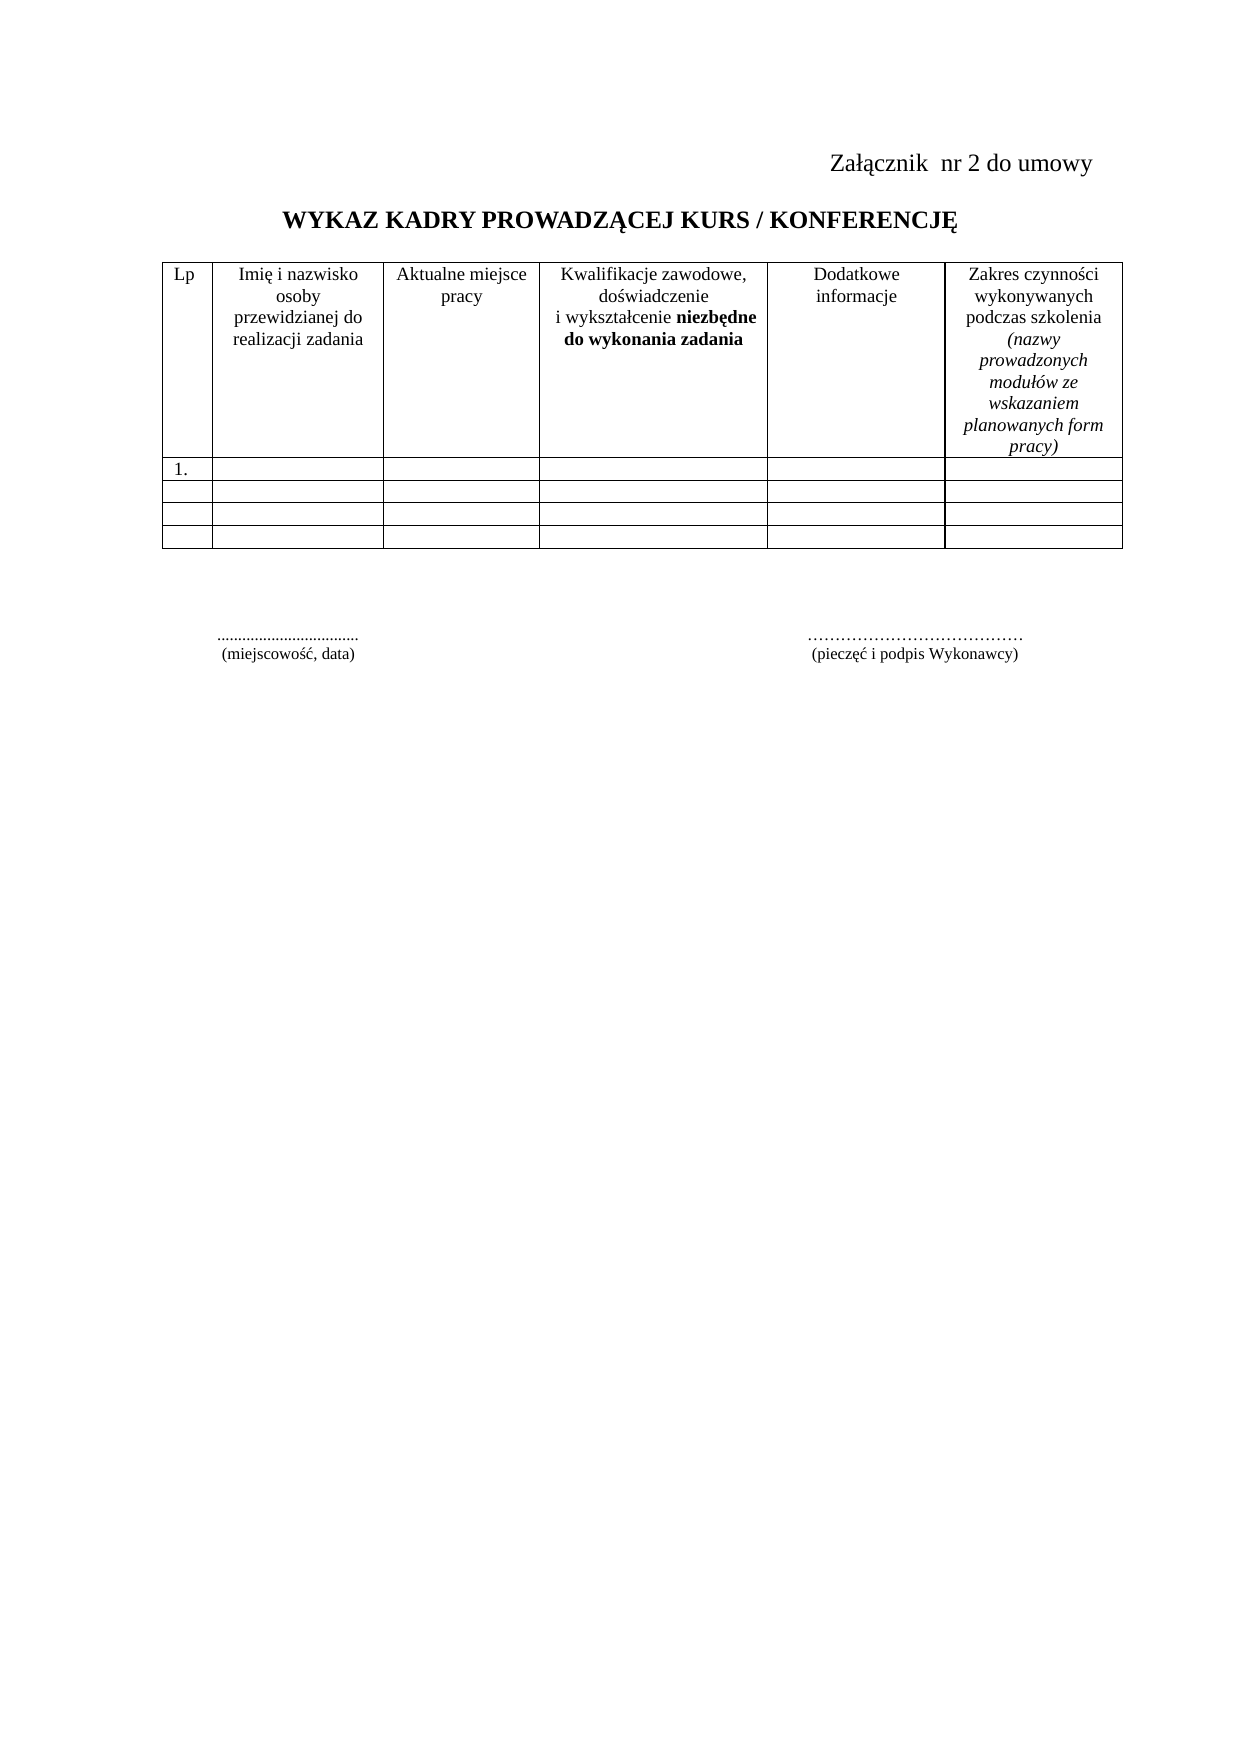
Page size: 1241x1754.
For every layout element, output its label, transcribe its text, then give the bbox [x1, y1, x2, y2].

table_cell [384, 503, 539, 525]
table_cell [540, 526, 767, 547]
table_header Kwalifikacje zawodowe, doświadczenie i wykształcenie niezbędne do wykonania zadania [540, 263, 767, 457]
table_cell [768, 481, 944, 502]
text (miejscowość, data) (pieczęć i podpis Wykonawcy) [148, 644, 1093, 663]
table_cell [213, 503, 383, 525]
table_cell [384, 526, 539, 547]
table_cell [946, 526, 1122, 547]
text .................................. ………………………………… [148, 625, 1093, 644]
table_cell [768, 526, 944, 547]
table_header Imię i nazwisko osoby przewidzianej do realizacji zadania [213, 263, 383, 457]
table_cell 1. [163, 458, 212, 479]
table_cell [946, 458, 1122, 479]
table_cell [163, 526, 212, 547]
table_cell [213, 526, 383, 547]
table_cell [213, 458, 383, 479]
table_cell [384, 481, 539, 502]
table_cell [768, 503, 944, 525]
table_cell [946, 503, 1122, 525]
table_cell [213, 481, 383, 502]
subtitle Załącznik nr 2 do umowy [148, 148, 1093, 176]
table_cell [540, 503, 767, 525]
table_header Zakres czynności wykonywanych podczas szkolenia (nazwy prowadzonych modułów ze wskazaniem planowanych form pracy) [946, 263, 1122, 457]
table_header Lp [163, 263, 212, 457]
subtitle WYKAZ KADRY PROWADZĄCEJ KURS / KONFERENCJĘ [148, 205, 1093, 234]
table_cell [163, 503, 212, 525]
table_cell [946, 481, 1122, 502]
table_cell [540, 458, 767, 479]
table_cell [384, 458, 539, 479]
table_header Aktualne miejsce pracy [384, 263, 539, 457]
table_header Dodatkowe informacje [768, 263, 944, 457]
table_cell [163, 481, 212, 502]
table_cell [768, 458, 944, 479]
table_cell [540, 481, 767, 502]
